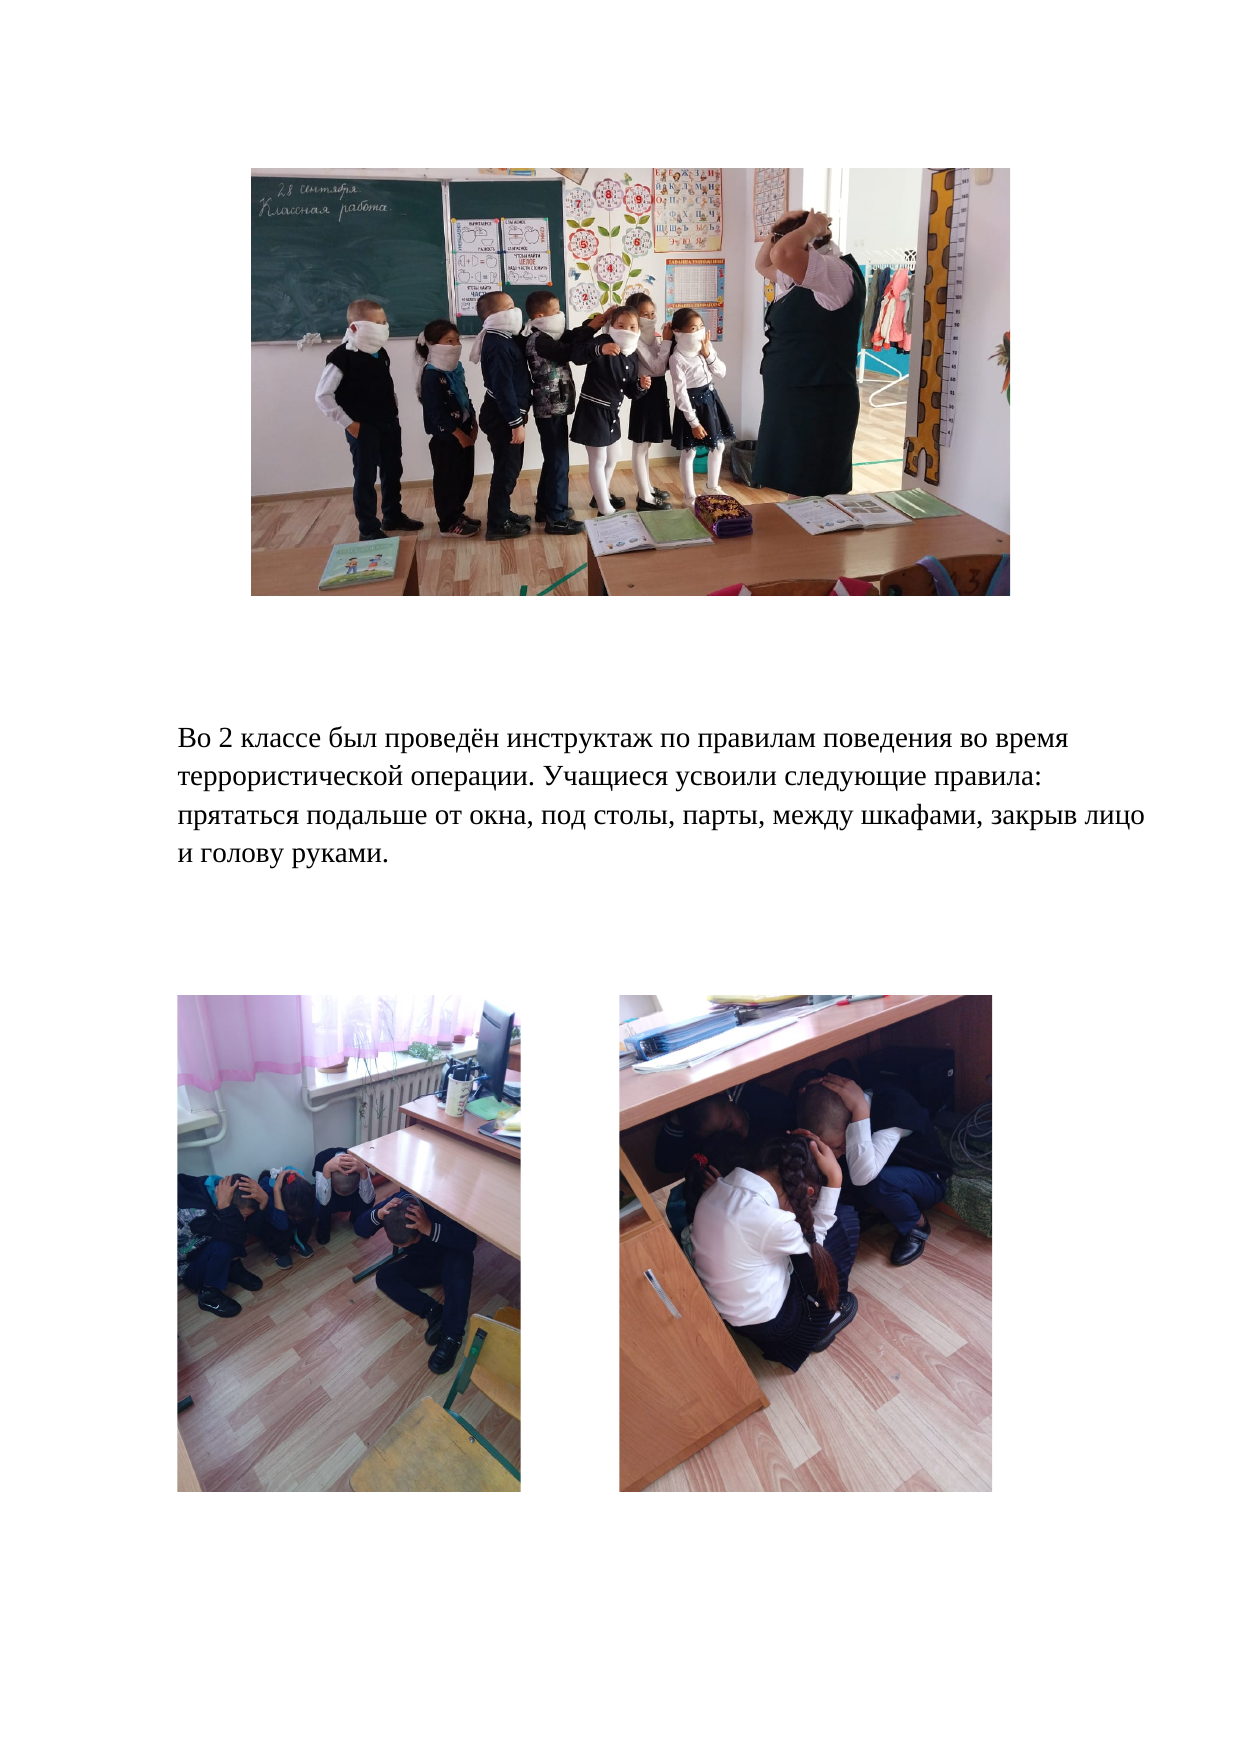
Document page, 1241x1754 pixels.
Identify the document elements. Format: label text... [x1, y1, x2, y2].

picture [251, 168, 1011, 596]
text Во 2 классе был проведён инструктаж по правилам поведения во время террористической операции. Учащиеся усвоили следующие правила: прятаться подальше от окна, под столы, парты, между шкафами, закрыв лицо и голову руками. [177, 720, 1152, 869]
picture [177, 995, 521, 1492]
picture [619, 995, 993, 1492]
